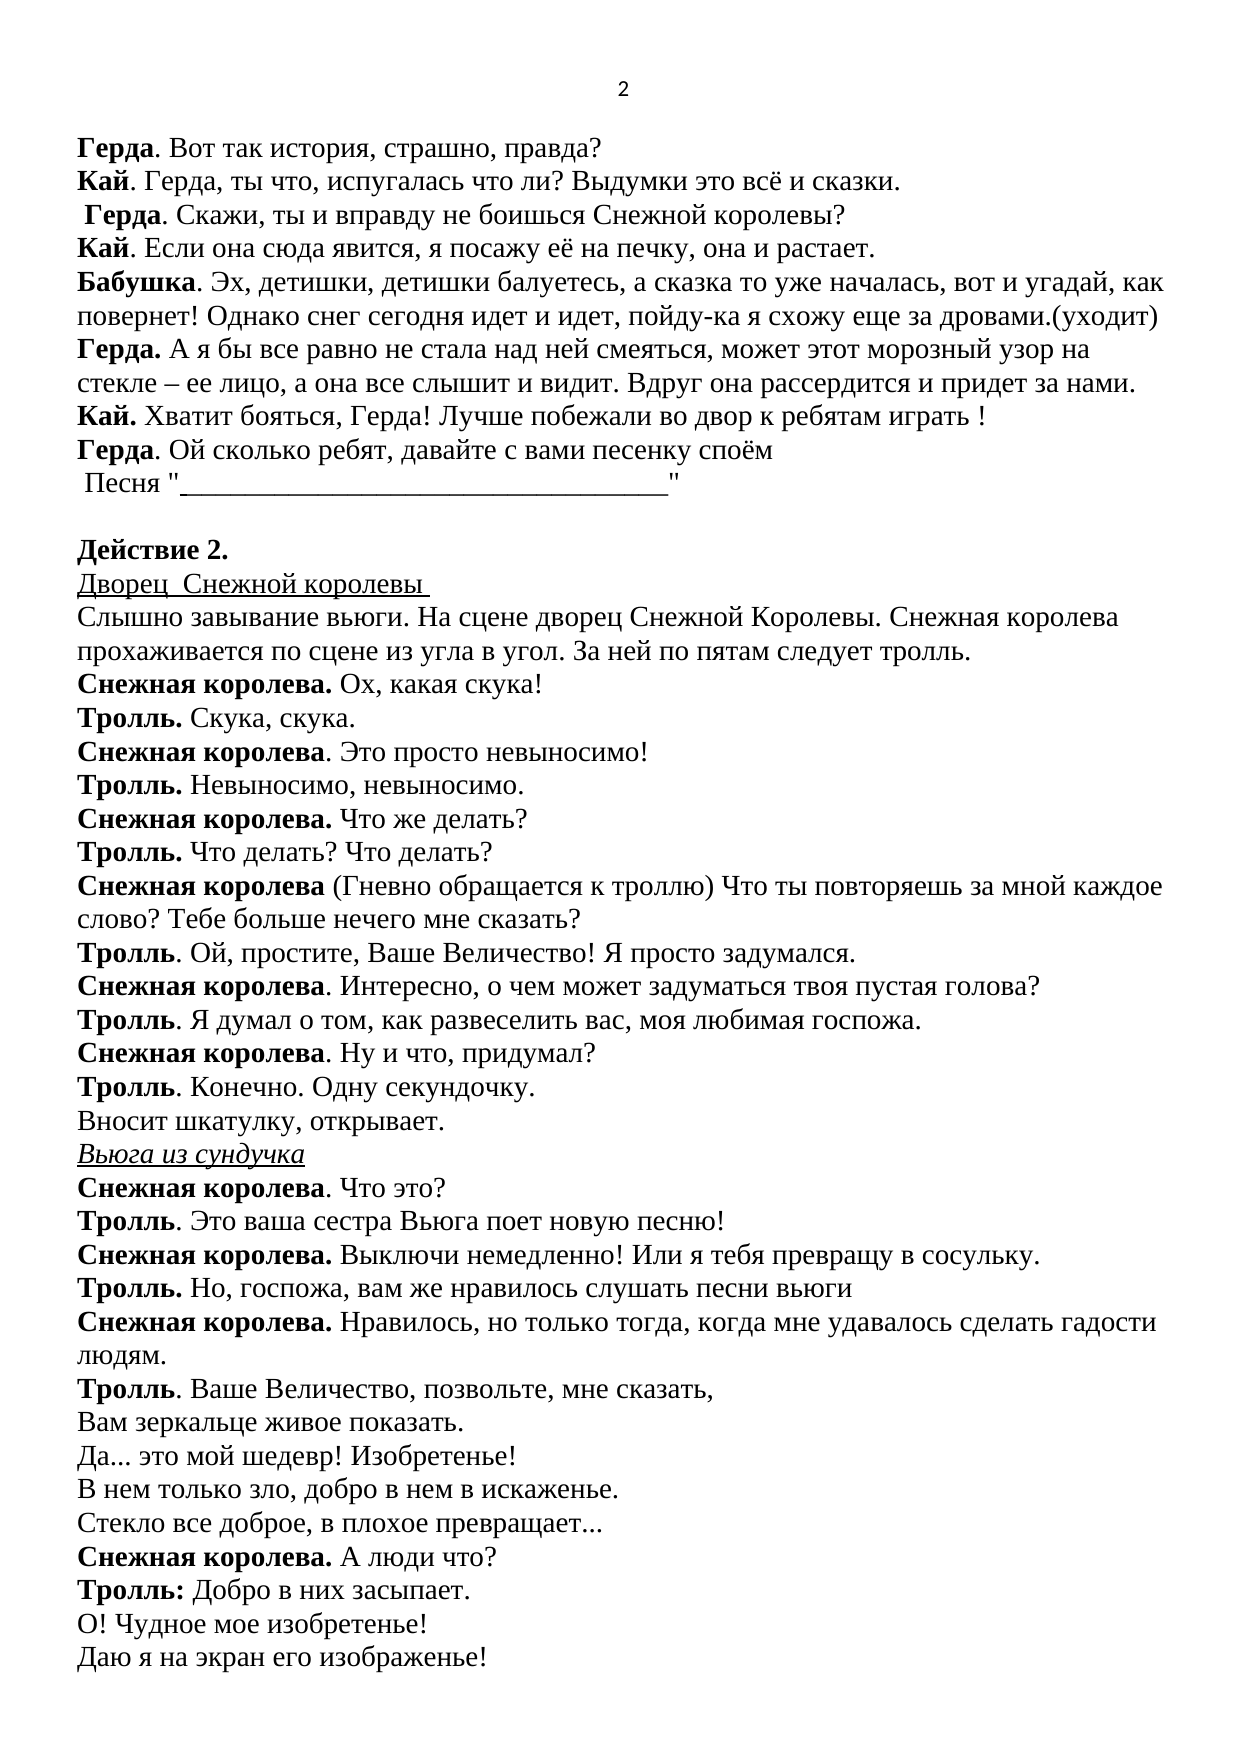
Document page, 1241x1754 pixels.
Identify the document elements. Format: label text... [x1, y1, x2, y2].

text Герда. Скажи, ты и вправду не боишься Снежной королевы? Кай. Если она сюда явится, я посажу её на печку, она и растает. Бабушка. Эх, детишки, детишки балуетесь, а сказка то уже началась, вот и угадай, как повернет! Однако снег сегодня идет и идет, пойду-ка я схожу еще за дровами.(уходит) Герда. А я бы все равно не стала над ней смеяться, может этот морозный узор на стекле – ее лицо, а она все слышит и видит. Вдруг она рассердится и придет за нами. Кай. Хватит бояться, Герда! Лучше побежали во двор к ребятам играть ! Герда. Ой сколько ребят, давайте с вами песенку споём [77, 197, 1169, 465]
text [77, 465, 1169, 1673]
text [77, 130, 1169, 197]
